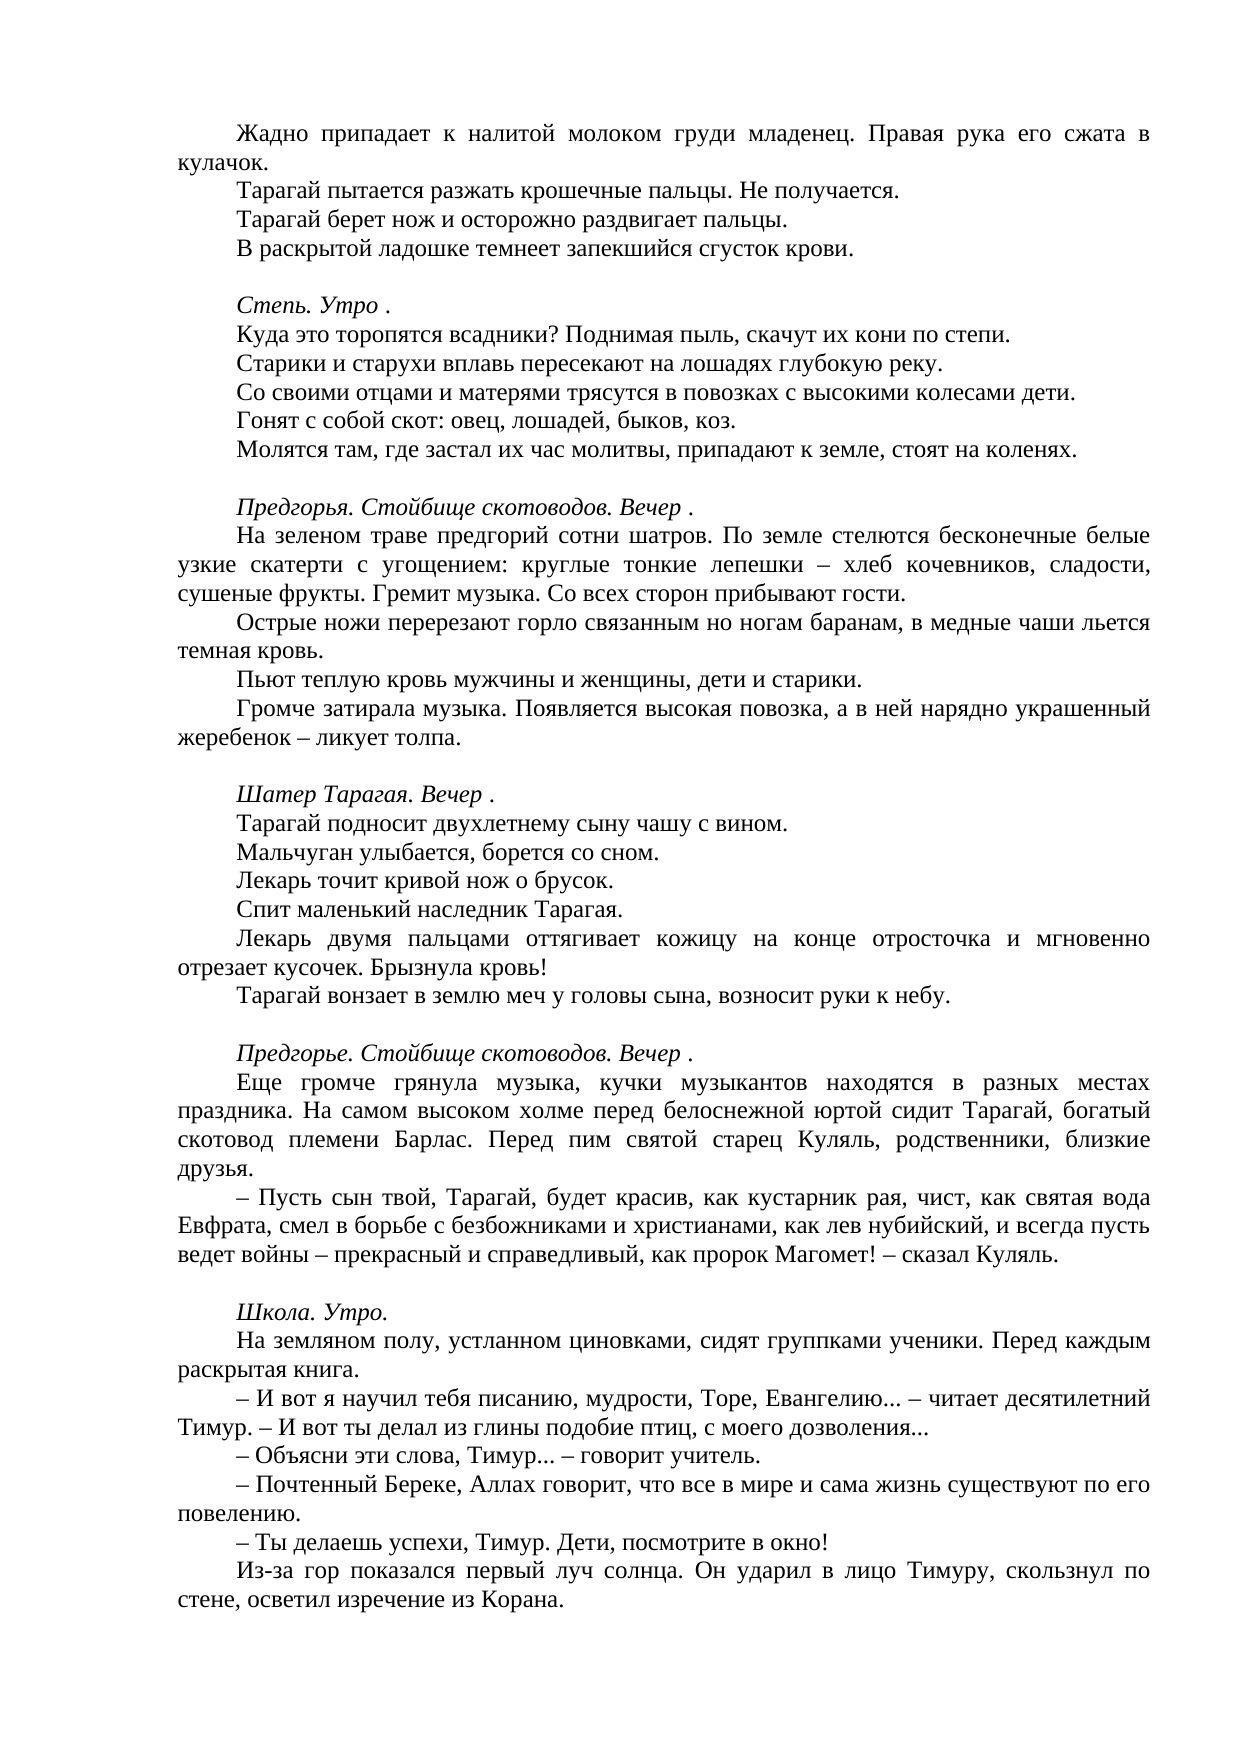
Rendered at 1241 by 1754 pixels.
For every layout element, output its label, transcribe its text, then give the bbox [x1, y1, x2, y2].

text Школа. Утро. [177, 1297, 1152, 1326]
text – Пусть сын твой, Тарагай, будет красив, как кустарник рая, чист, как святая вода Евфрата, смел в борьбе с безбожниками и христианами, как лев нубийский, и всегда пусть ведет войны – прекрасный и справедливый, как пророк Магомет! – сказал Куляль. [177, 1182, 1152, 1268]
text Из-за гор показался первый луч солнца. Он ударил в лицо Тимуру, скользнул по стене, осветил изречение из Корана. [177, 1556, 1152, 1613]
text Жадно припадает к налитой молоком груди младенец. Правая рука его сжата в кулачок. [177, 118, 1152, 176]
text Предгорье. Стойбище скотоводов. Вечер . [177, 1038, 1152, 1067]
text – Ты делаешь успехи, Тимур. Дети, посмотрите в окно! [177, 1527, 1152, 1556]
text Шатер Тарагая. Вечер . [177, 779, 1152, 808]
text Тарагай пытается разжать крошечные пальцы. Не получается. [177, 176, 1152, 204]
text Пьют теплую кровь мужчины и женщины, дети и старики. [177, 664, 1152, 693]
text Со своими отцами и матерями трясутся в повозках с высокими колесами дети. [177, 377, 1152, 406]
text На земляном полу, устланном циновками, сидят группками ученики. Перед каждым раскрытая книга. [177, 1326, 1152, 1383]
text Лекарь точит кривой нож о брусок. [177, 866, 1152, 894]
text Спит маленький наследник Тарагая. [177, 894, 1152, 923]
text Степь. Утро . [177, 291, 1152, 319]
text Тарагай берет нож и осторожно раздвигает пальцы. [177, 204, 1152, 233]
text Предгорья. Стойбище скотоводов. Вечер . [177, 492, 1152, 521]
text Старики и старухи вплавь пересекают на лошадях глубокую реку. [177, 348, 1152, 377]
text Гонят с собой скот: овец, лошадей, быков, коз. [177, 406, 1152, 434]
text – И вот я научил тебя писанию, мудрости, Торе, Евангелию... – читает десятилетний Тимур. – И вот ты делал из глины подобие птиц, с моего дозволения... [177, 1383, 1152, 1441]
text – Объясни эти слова, Тимур... – говорит учитель. [177, 1441, 1152, 1469]
text Мальчуган улыбается, борется со сном. [177, 837, 1152, 866]
text – Почтенный Береке, Аллах говорит, что все в мире и сама жизнь существуют по его повелению. [177, 1469, 1152, 1527]
text Тарагай подносит двухлетнему сыну чашу с вином. [177, 808, 1152, 837]
text Острые ножи перерезают горло связанным но ногам баранам, в медные чаши льется темная кровь. [177, 607, 1152, 664]
text Куда это торопятся всадники? Поднимая пыль, скачут их кони по степи. [177, 319, 1152, 348]
text В раскрытой ладошке темнеет запекшийся сгусток крови. [177, 233, 1152, 262]
text Еще громче грянула музыка, кучки музыкантов находятся в разных местах праздника. На самом высоком холме перед белоснежной юртой сидит Тарагай, богатый скотовод племени Барлас. Перед пим святой старец Куляль, родственники, близкие друзья. [177, 1067, 1152, 1182]
text Громче затирала музыка. Появляется высокая повозка, а в ней нарядно украшенный жеребенок – ликует толпа. [177, 693, 1152, 751]
text Лекарь двумя пальцами оттягивает кожицу на конце отросточка и мгновенно отрезает кусочек. Брызнула кровь! [177, 923, 1152, 981]
text На зеленом траве предгорий сотни шатров. По земле стелются бесконечные белые узкие скатерти с угощением: круглые тонкие лепешки – хлеб кочевников, сладости, сушеные фрукты. Гремит музыка. Со всех сторон прибывают гости. [177, 521, 1152, 607]
text Молятся там, где застал их час молитвы, припадают к земле, стоят на коленях. [177, 434, 1152, 463]
text Тарагай вонзает в землю меч у головы сына, возносит руки к небу. [177, 981, 1152, 1009]
